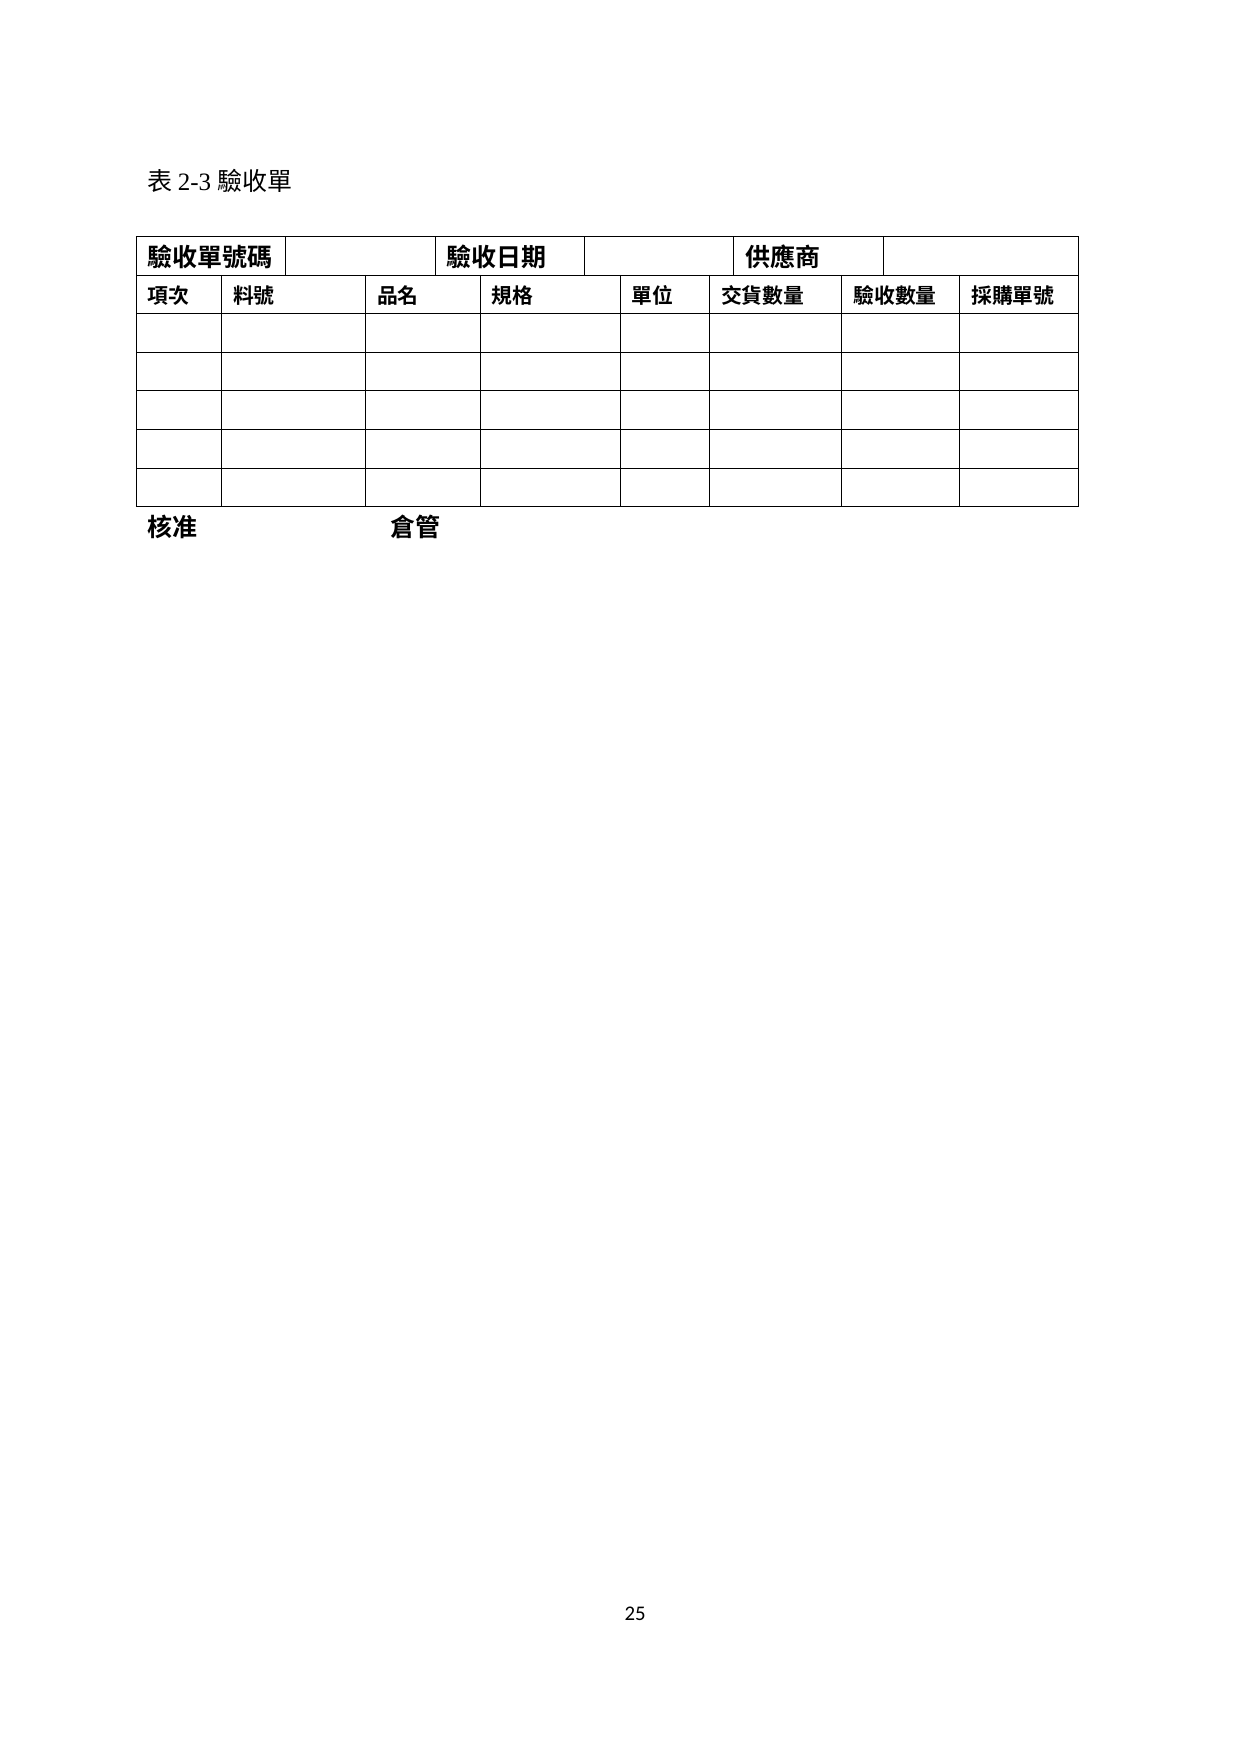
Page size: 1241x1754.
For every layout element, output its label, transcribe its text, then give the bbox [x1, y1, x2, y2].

table_cell 品名 [366, 276, 480, 313]
table_cell [366, 469, 480, 506]
table_cell [137, 314, 221, 352]
table_cell [222, 314, 365, 352]
table_cell [481, 430, 620, 467]
table_cell [960, 353, 1078, 390]
text 表2-3 驗收單 [148, 161, 1122, 199]
table_cell [137, 391, 221, 429]
table_cell 單位 [621, 276, 709, 313]
table_cell [621, 314, 709, 352]
table_header [286, 237, 435, 275]
table_cell [621, 353, 709, 390]
table_header 驗收日期 [436, 237, 584, 275]
table_cell 採購單號 [960, 276, 1078, 313]
table_cell [960, 391, 1078, 429]
table_cell [621, 391, 709, 429]
table_cell [960, 430, 1078, 467]
table_cell [710, 391, 841, 429]
table_header 供應商 [734, 237, 883, 275]
table_cell 料號 [222, 276, 365, 313]
table_cell [366, 353, 480, 390]
table_cell 驗收數量 [842, 276, 959, 313]
table_cell 交貨數量 [710, 276, 841, 313]
table_cell [621, 430, 709, 467]
table_cell [842, 391, 959, 429]
table_cell [481, 314, 620, 352]
table_cell [222, 391, 365, 429]
table_cell [366, 314, 480, 352]
table_cell [842, 430, 959, 467]
table_header [884, 237, 1078, 275]
table_cell [960, 314, 1078, 352]
table_cell [222, 469, 365, 506]
table_header 驗收單號碼 [137, 237, 285, 275]
table_cell [621, 469, 709, 506]
table_cell [481, 353, 620, 390]
table_cell [366, 391, 480, 429]
table_cell [481, 469, 620, 506]
table_cell [842, 314, 959, 352]
table_cell [137, 469, 221, 506]
table_cell [710, 469, 841, 506]
table_cell [481, 391, 620, 429]
table_cell [710, 353, 841, 390]
table_cell [710, 314, 841, 352]
table_cell [137, 430, 221, 467]
table_header [585, 237, 733, 275]
table_cell [842, 469, 959, 506]
table_cell [222, 430, 365, 467]
table_cell [842, 353, 959, 390]
table_cell [222, 353, 365, 390]
text 核准 倉管 [148, 507, 1122, 544]
table_cell [710, 430, 841, 467]
table_cell 規格 [481, 276, 620, 313]
table_cell 項次 [137, 276, 221, 313]
table_cell [960, 469, 1078, 506]
table_cell [137, 353, 221, 390]
table_cell [366, 430, 480, 467]
